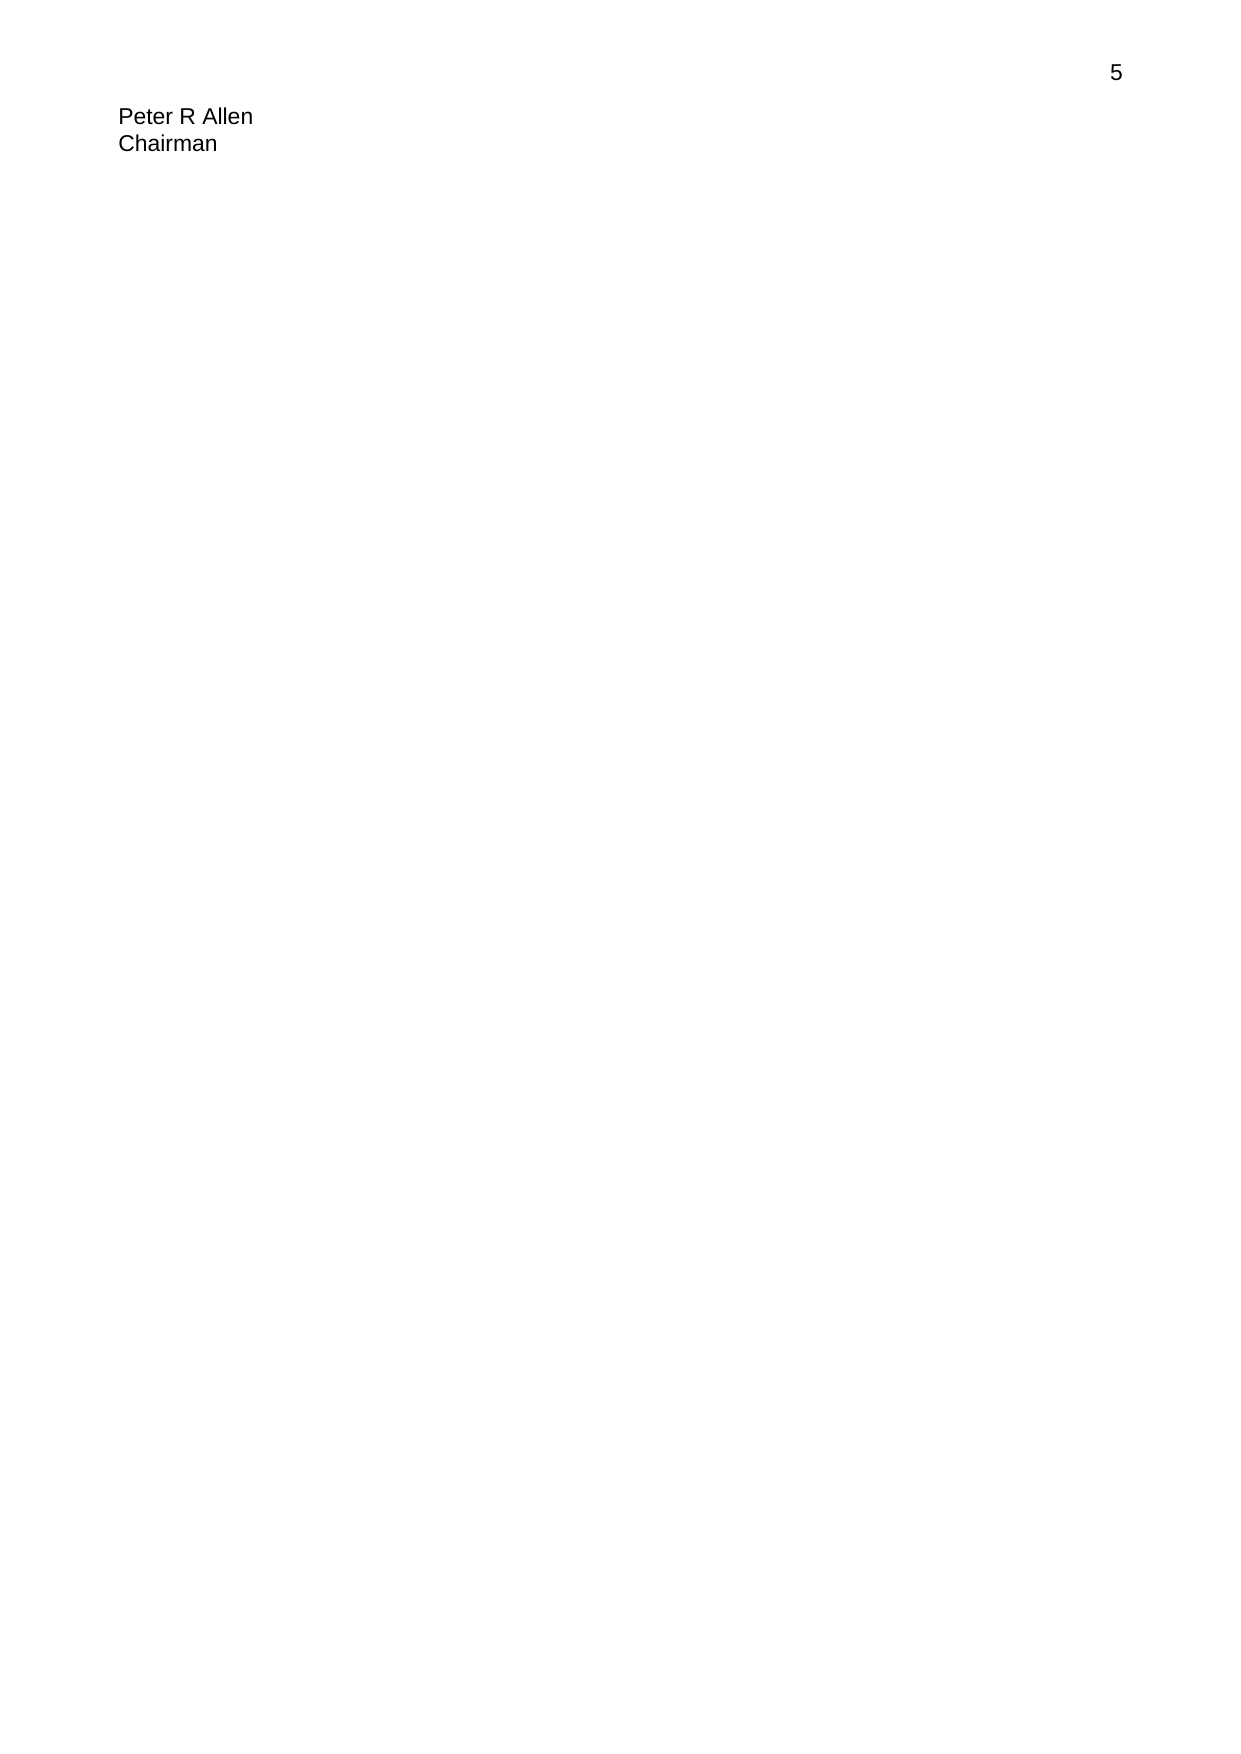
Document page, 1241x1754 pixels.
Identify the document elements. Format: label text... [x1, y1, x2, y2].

text Peter R Allen Chairman [118, 103, 1122, 156]
